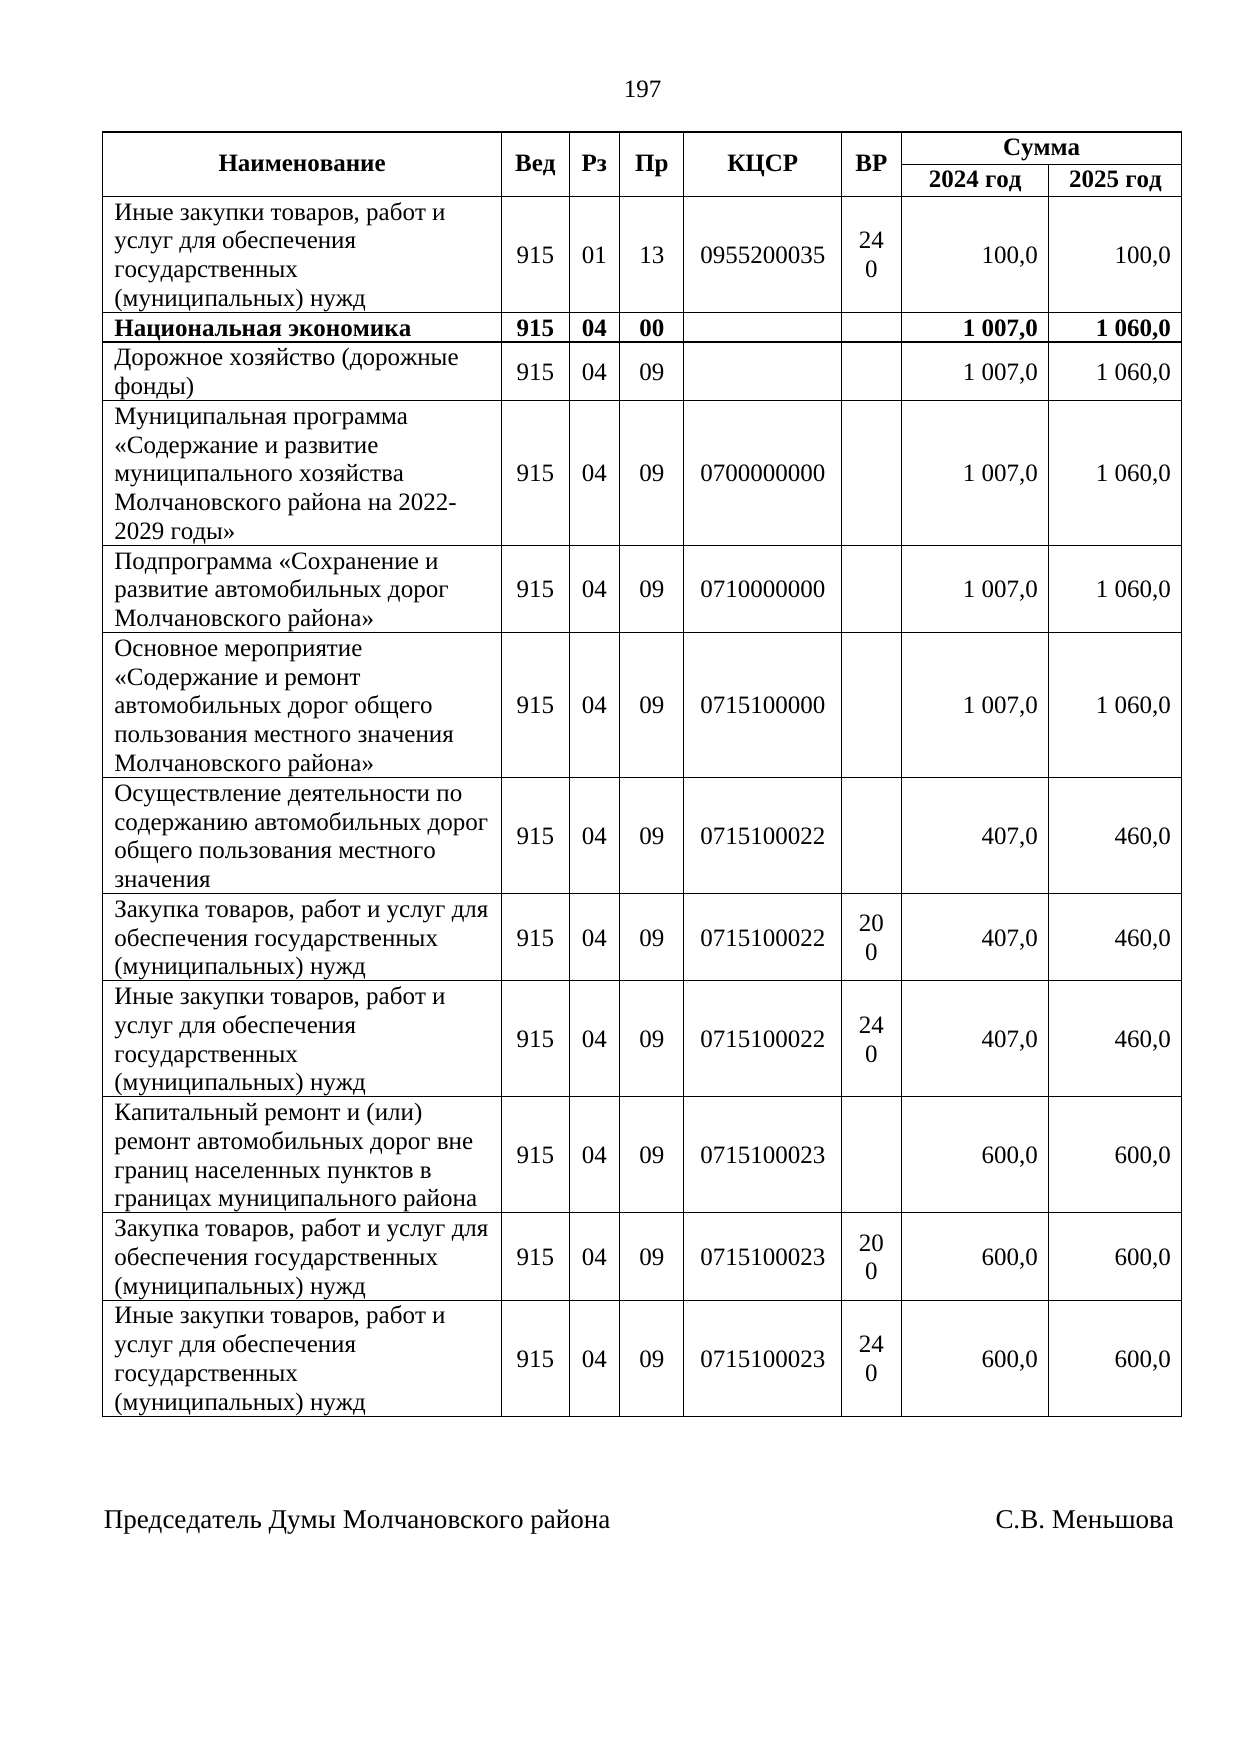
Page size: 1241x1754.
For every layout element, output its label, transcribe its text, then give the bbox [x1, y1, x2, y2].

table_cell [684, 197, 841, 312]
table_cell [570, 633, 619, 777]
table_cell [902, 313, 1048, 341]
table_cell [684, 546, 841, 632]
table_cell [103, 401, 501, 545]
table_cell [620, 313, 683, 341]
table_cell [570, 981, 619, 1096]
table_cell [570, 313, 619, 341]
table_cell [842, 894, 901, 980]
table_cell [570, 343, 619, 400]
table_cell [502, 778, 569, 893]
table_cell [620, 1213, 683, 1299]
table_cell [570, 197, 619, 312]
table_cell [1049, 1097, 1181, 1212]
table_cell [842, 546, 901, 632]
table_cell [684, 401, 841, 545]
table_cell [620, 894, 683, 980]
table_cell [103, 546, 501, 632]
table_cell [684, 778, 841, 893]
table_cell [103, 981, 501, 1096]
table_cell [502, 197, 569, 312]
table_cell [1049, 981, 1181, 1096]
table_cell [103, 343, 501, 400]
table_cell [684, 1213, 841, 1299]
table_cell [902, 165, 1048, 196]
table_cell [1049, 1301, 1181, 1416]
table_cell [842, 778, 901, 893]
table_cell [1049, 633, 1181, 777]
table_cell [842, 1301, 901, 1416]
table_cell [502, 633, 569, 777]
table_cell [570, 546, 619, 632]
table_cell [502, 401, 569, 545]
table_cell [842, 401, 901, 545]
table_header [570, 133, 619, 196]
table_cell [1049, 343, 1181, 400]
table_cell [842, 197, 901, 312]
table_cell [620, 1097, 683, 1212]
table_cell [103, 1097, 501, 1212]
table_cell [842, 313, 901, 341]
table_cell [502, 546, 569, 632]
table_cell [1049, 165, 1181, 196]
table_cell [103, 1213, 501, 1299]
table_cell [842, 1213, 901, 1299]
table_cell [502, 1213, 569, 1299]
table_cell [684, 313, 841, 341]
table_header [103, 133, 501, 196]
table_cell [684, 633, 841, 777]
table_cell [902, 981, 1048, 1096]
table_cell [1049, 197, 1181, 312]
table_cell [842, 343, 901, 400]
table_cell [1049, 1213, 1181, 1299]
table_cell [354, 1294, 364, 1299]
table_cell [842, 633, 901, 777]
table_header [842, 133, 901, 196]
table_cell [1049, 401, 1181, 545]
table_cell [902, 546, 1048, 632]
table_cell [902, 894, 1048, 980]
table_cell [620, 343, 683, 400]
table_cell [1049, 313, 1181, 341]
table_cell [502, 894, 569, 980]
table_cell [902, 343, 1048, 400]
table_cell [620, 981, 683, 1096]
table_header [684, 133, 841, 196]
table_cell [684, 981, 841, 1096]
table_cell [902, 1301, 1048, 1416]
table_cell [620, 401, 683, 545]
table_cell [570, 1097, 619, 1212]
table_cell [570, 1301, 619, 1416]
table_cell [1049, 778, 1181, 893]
text Председатель Думы Молчановского района С.В. Меньшова [103, 1503, 1181, 1534]
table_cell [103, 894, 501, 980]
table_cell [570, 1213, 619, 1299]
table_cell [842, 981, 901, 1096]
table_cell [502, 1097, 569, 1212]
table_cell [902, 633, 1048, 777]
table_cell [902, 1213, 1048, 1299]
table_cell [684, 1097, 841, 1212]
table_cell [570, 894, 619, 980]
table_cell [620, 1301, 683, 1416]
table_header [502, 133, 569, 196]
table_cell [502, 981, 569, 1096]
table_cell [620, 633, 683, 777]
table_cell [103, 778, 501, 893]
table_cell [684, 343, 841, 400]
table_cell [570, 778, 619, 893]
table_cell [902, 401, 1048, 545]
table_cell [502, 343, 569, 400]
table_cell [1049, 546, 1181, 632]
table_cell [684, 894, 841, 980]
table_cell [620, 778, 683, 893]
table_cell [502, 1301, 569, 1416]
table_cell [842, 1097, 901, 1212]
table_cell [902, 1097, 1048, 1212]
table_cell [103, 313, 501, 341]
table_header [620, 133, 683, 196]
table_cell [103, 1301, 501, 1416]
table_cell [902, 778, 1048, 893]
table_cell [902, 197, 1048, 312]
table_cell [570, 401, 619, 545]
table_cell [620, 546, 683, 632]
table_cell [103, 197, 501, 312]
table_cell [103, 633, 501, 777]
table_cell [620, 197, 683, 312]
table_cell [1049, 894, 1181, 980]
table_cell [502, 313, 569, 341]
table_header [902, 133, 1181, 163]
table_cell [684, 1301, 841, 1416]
